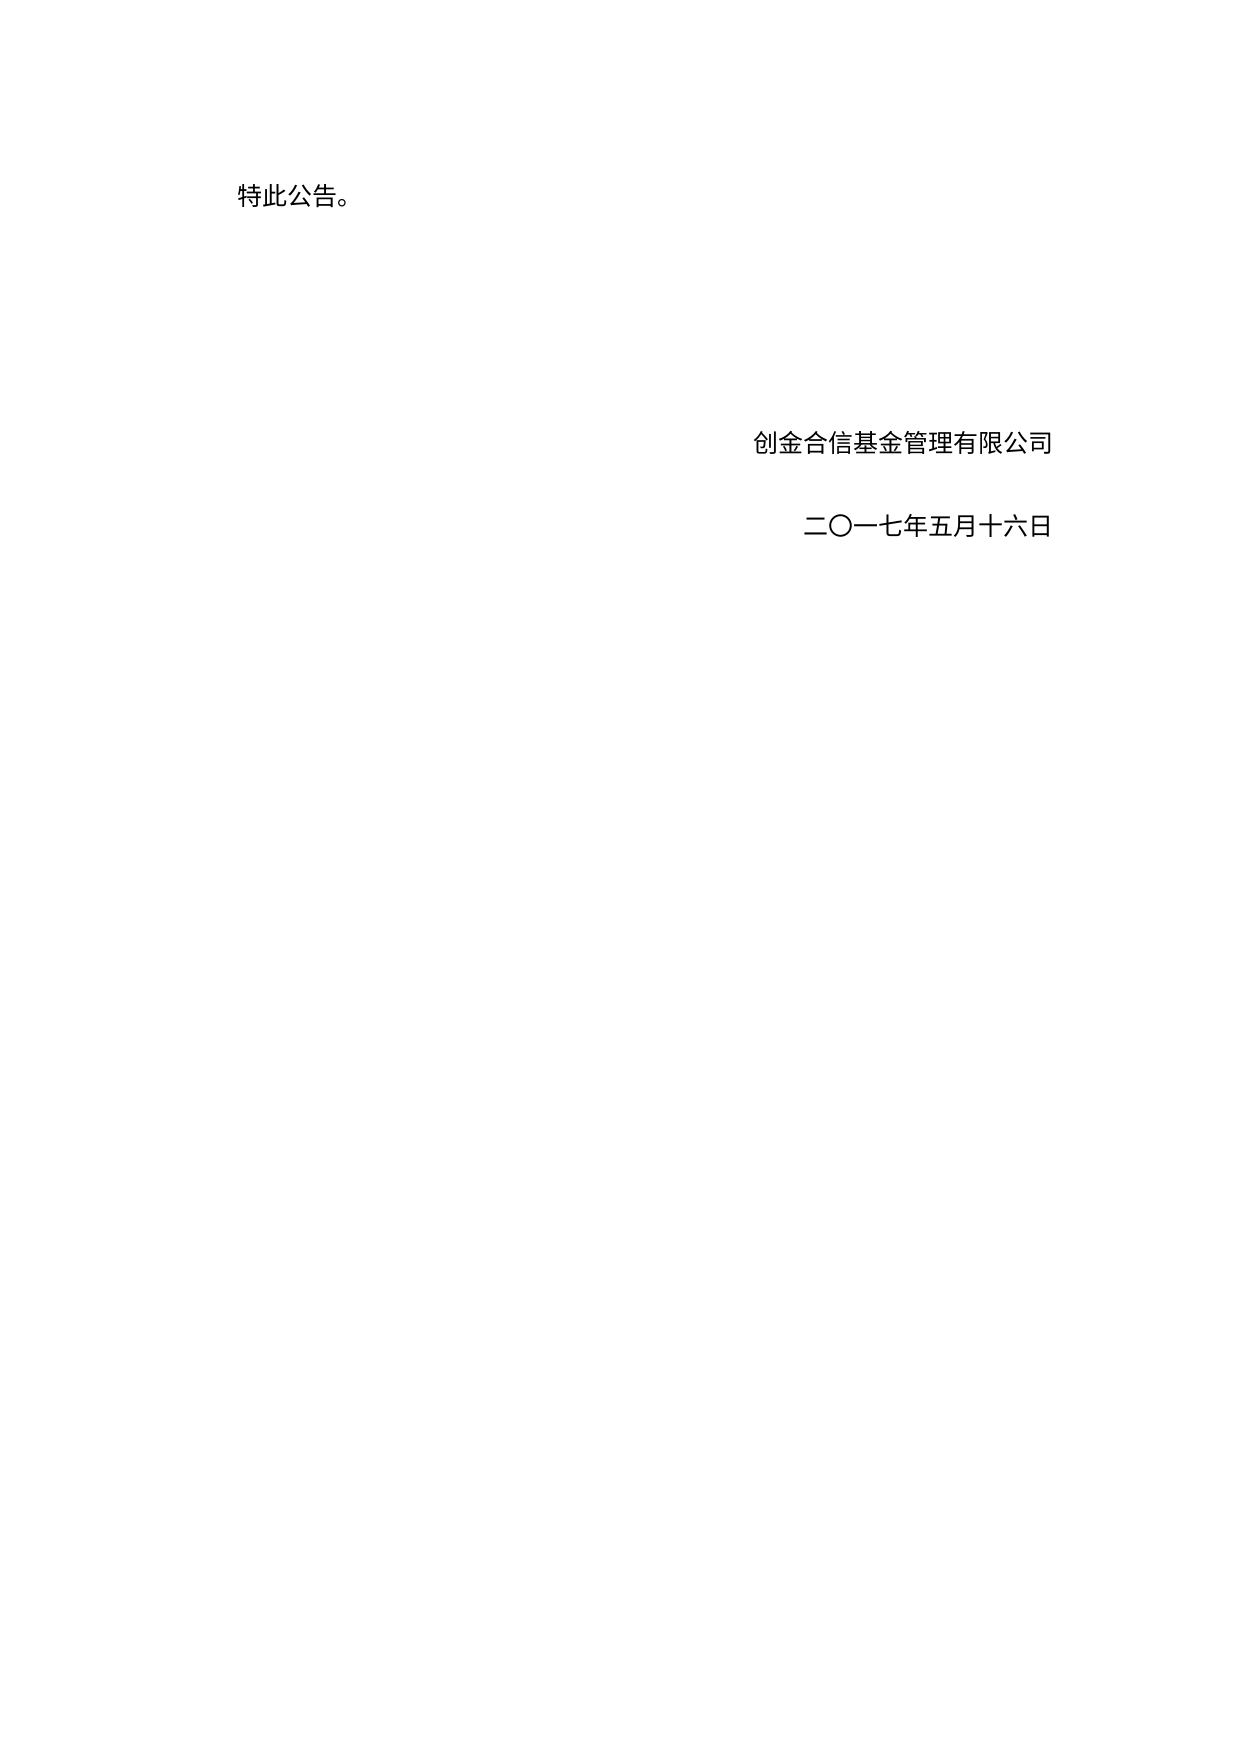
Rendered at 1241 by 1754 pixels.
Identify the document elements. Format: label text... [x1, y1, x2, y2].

text 二〇一七年五月十六日 [187, 492, 1053, 557]
text 特此公告。 [187, 162, 1053, 227]
text 创金合信基金管理有限公司 [187, 409, 1053, 474]
